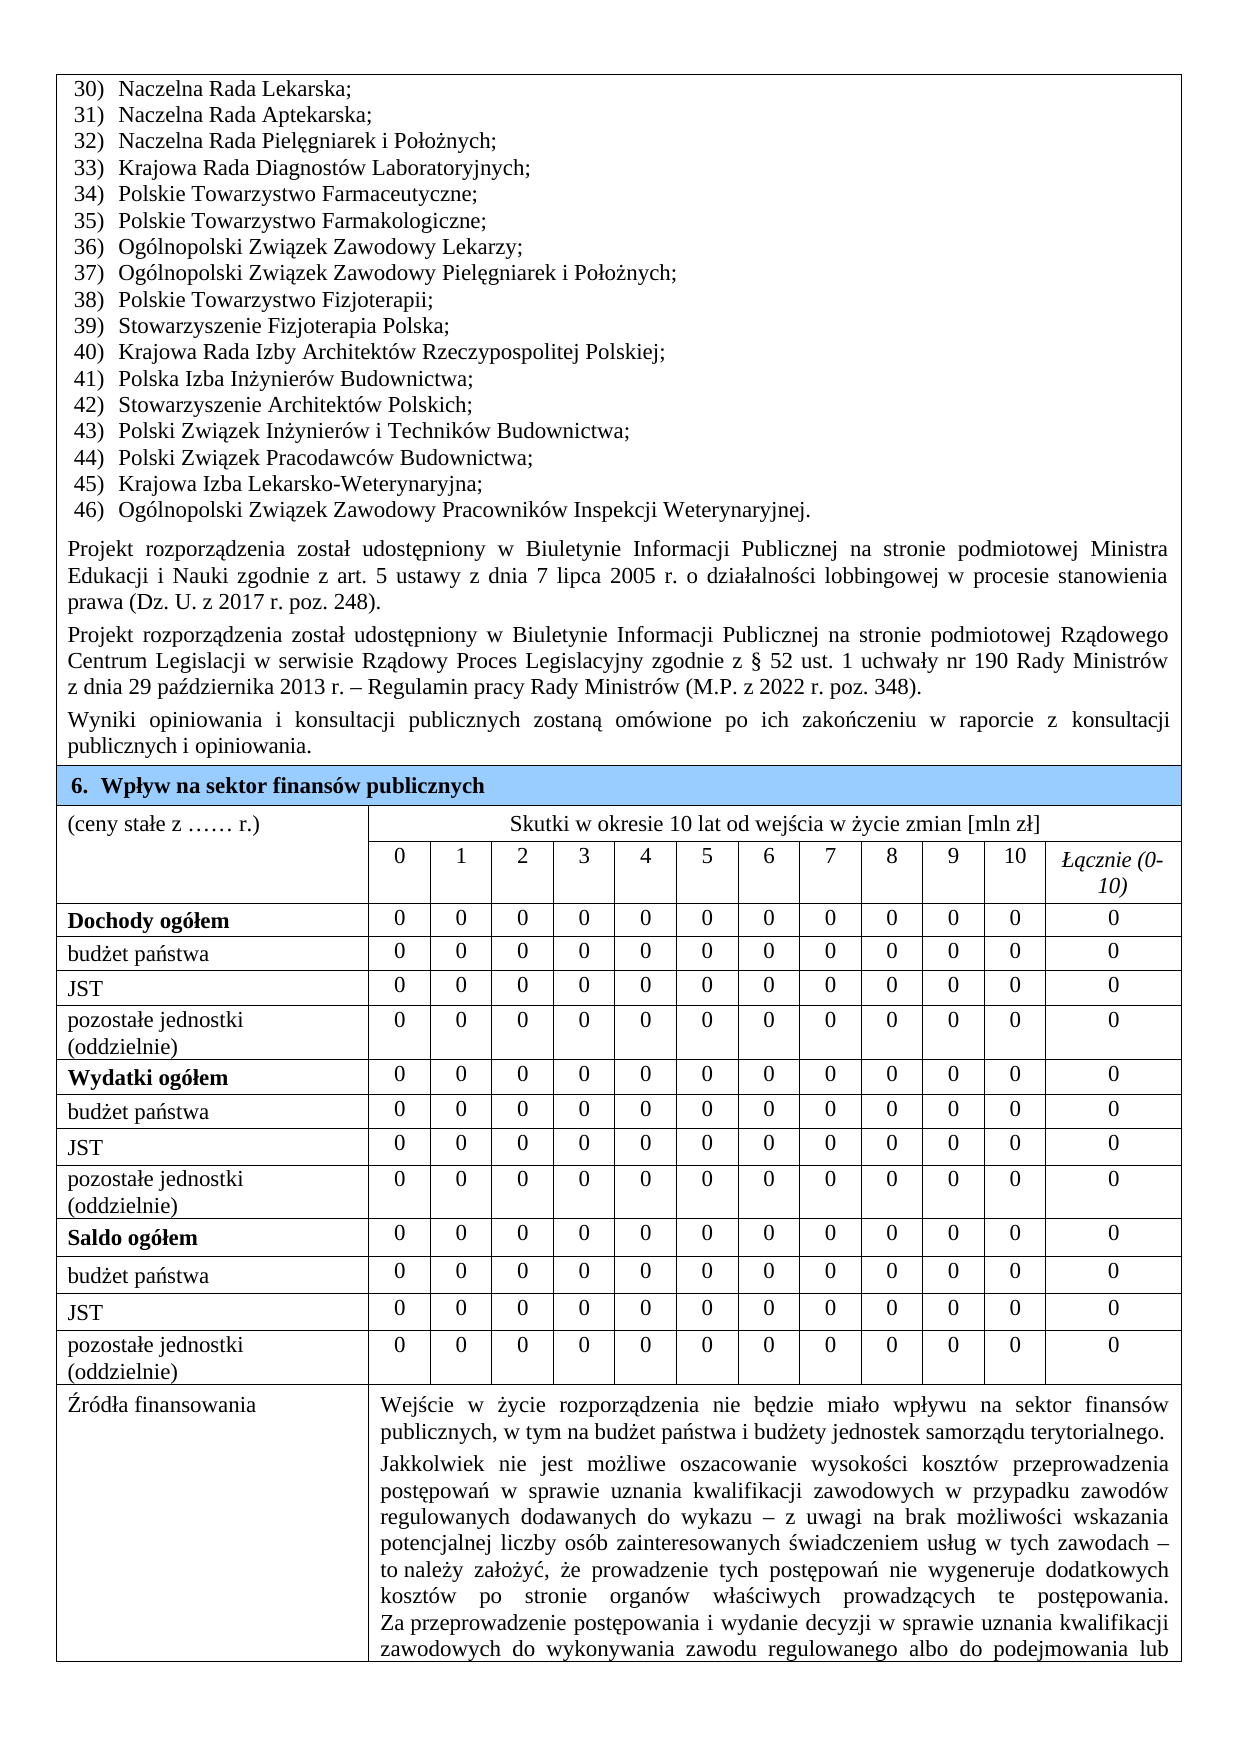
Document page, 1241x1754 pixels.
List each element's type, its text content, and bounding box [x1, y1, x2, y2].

table_cell 0 [923, 937, 984, 969]
table_cell budżet państwa [57, 1095, 368, 1128]
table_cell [369, 1385, 1181, 1661]
table_cell 0 [923, 1257, 984, 1293]
table_cell 0 [554, 1219, 614, 1256]
table_cell 0 [923, 1129, 984, 1164]
table_cell 0 [369, 1294, 430, 1330]
table_cell 0 [615, 1294, 676, 1330]
table_cell 0 [431, 904, 491, 936]
table_cell 0 [554, 1257, 614, 1293]
table_cell 0 [369, 937, 430, 969]
table_cell 0 [554, 904, 614, 936]
table_cell 0 [431, 1219, 491, 1256]
table_cell 0 [431, 1331, 491, 1384]
table_cell 0 [492, 1095, 553, 1128]
table_cell 0 [615, 1095, 676, 1128]
table_cell 0 [492, 1129, 553, 1164]
table_cell 0 [554, 1331, 614, 1384]
table_cell 0 [1046, 1294, 1181, 1330]
table_cell 0 [554, 1294, 614, 1330]
table_cell 3 [554, 842, 614, 903]
table_cell 0 [923, 1060, 984, 1093]
table_cell 0 [985, 1331, 1045, 1384]
table_cell Skutki w okresie 10 lat od wejścia w życie zmian [mln zł] [369, 806, 1181, 841]
table_cell Wydatki ogółem [57, 1060, 368, 1093]
table_cell 0 [492, 937, 553, 969]
table_cell 0 [677, 1006, 738, 1059]
table_cell 0 [923, 971, 984, 1005]
table_cell 0 [615, 1006, 676, 1059]
table_cell 0 [985, 937, 1045, 969]
table_cell 0 [739, 1129, 799, 1164]
table_cell 0 [615, 1219, 676, 1256]
table_cell 0 [739, 1219, 799, 1256]
table_cell 0 [923, 1006, 984, 1059]
table_cell 0 [369, 1257, 430, 1293]
table_cell 0 [739, 1006, 799, 1059]
table_cell 0 [492, 1257, 553, 1293]
table_cell 0 [739, 1294, 799, 1330]
table_cell JST [57, 1294, 368, 1330]
table_cell 0 [800, 1060, 861, 1093]
table_cell 9 [923, 842, 984, 903]
table_cell 0 [677, 1060, 738, 1093]
table_cell 0 [677, 1294, 738, 1330]
table_cell 0 [862, 937, 922, 969]
table_cell 0 [554, 937, 614, 969]
table_cell 0 [431, 1166, 491, 1218]
table_cell 0 [431, 1129, 491, 1164]
table_cell 1 [431, 842, 491, 903]
table_cell 0 [369, 842, 430, 903]
table_cell 0 [492, 971, 553, 1005]
table_cell 0 [1046, 1095, 1181, 1128]
table_cell 0 [554, 1095, 614, 1128]
table_cell 0 [492, 1060, 553, 1093]
table_cell 0 [800, 1166, 861, 1218]
table_cell 0 [677, 1095, 738, 1128]
table_cell 0 [923, 1166, 984, 1218]
table_cell 0 [677, 904, 738, 936]
table_cell 0 [923, 1095, 984, 1128]
table_cell Dochody ogółem [57, 904, 368, 936]
table_cell 0 [615, 904, 676, 936]
table_cell 0 [923, 1331, 984, 1384]
table_cell 0 [554, 1006, 614, 1059]
table_cell 0 [431, 1257, 491, 1293]
table_cell 0 [739, 937, 799, 969]
table_cell pozostałe jednostki (oddzielnie) [57, 1006, 368, 1059]
table_cell 0 [923, 1219, 984, 1256]
table_cell 0 [677, 937, 738, 969]
table_cell 0 [431, 937, 491, 969]
table_cell 0 [492, 1006, 553, 1059]
table_cell 0 [1046, 1219, 1181, 1256]
table_cell 0 [862, 1129, 922, 1164]
table_cell 0 [1046, 937, 1181, 969]
table_cell 0 [615, 1129, 676, 1164]
table_cell 4 [615, 842, 676, 903]
table_cell 0 [492, 1331, 553, 1384]
table_cell 0 [985, 971, 1045, 1005]
table_cell 0 [615, 1166, 676, 1218]
table_cell 0 [492, 1166, 553, 1218]
table_cell 0 [554, 1166, 614, 1218]
table_cell 7 [800, 842, 861, 903]
table_cell 6 [739, 842, 799, 903]
table_cell 0 [1046, 1331, 1181, 1384]
table_cell 0 [369, 1095, 430, 1128]
table_cell 0 [369, 1166, 430, 1218]
table_cell 0 [985, 1166, 1045, 1218]
table_cell 10 [985, 842, 1045, 903]
table_cell 0 [1046, 1166, 1181, 1218]
table_cell 0 [800, 1129, 861, 1164]
table_cell 0 [862, 1095, 922, 1128]
table_cell 0 [800, 1006, 861, 1059]
table_cell 0 [800, 1331, 861, 1384]
table_cell 0 [739, 904, 799, 936]
table_cell Źródła finansowania [57, 1385, 368, 1661]
table_cell 0 [800, 937, 861, 969]
table_cell 0 [492, 904, 553, 936]
table_cell 0 [1046, 1006, 1181, 1059]
table_cell 0 [369, 1219, 430, 1256]
table_cell 0 [862, 1166, 922, 1218]
table_cell 0 [554, 971, 614, 1005]
table_cell 0 [615, 1060, 676, 1093]
table_cell 0 [615, 1257, 676, 1293]
table_cell budżet państwa [57, 937, 368, 969]
table_cell 0 [862, 1257, 922, 1293]
table_cell 0 [862, 1219, 922, 1256]
table_cell 0 [985, 1060, 1045, 1093]
table_cell 0 [1046, 904, 1181, 936]
table_cell 0 [800, 1095, 861, 1128]
table_cell JST [57, 1129, 368, 1164]
table_cell 0 [615, 971, 676, 1005]
table_cell 0 [677, 1166, 738, 1218]
table_cell 0 [615, 937, 676, 969]
table_cell 0 [1046, 1060, 1181, 1093]
table_cell 0 [985, 1219, 1045, 1256]
table_cell 0 [677, 1129, 738, 1164]
table_cell 0 [369, 1129, 430, 1164]
table_cell 0 [677, 1331, 738, 1384]
table_cell 0 [985, 1095, 1045, 1128]
table_cell 0 [985, 1257, 1045, 1293]
table_cell 0 [862, 1331, 922, 1384]
table_cell 0 [985, 1294, 1045, 1330]
table_cell 0 [369, 1060, 430, 1093]
table_cell 0 [677, 971, 738, 1005]
table_cell pozostałe jednostki (oddzielnie) [57, 1331, 368, 1384]
table_cell 0 [369, 1006, 430, 1059]
table_cell 0 [492, 1294, 553, 1330]
table_cell 0 [985, 1006, 1045, 1059]
table_cell 0 [862, 1060, 922, 1093]
table_cell 0 [739, 971, 799, 1005]
table_cell 0 [431, 1294, 491, 1330]
table_cell 0 [677, 1257, 738, 1293]
table_cell 0 [1046, 1257, 1181, 1293]
table_cell 0 [369, 971, 430, 1005]
table_cell 0 [1046, 971, 1181, 1005]
table_cell 0 [985, 904, 1045, 936]
table_cell 0 [862, 1294, 922, 1330]
table_cell JST [57, 971, 368, 1005]
table_cell 0 [492, 1219, 553, 1256]
table_cell 2 [492, 842, 553, 903]
table_cell 0 [369, 904, 430, 936]
table_cell 0 [677, 1219, 738, 1256]
table_cell 0 [739, 1257, 799, 1293]
table_cell 0 [739, 1095, 799, 1128]
table_cell 0 [862, 1006, 922, 1059]
table_cell Wpływ na sektor finansów publicznych [57, 766, 1181, 805]
table_cell 5 [677, 842, 738, 903]
table_cell 0 [800, 971, 861, 1005]
table_cell 0 [985, 1129, 1045, 1164]
table_cell 0 [431, 971, 491, 1005]
table_cell 0 [431, 1095, 491, 1128]
table_cell 0 [862, 904, 922, 936]
table_cell 0 [431, 1006, 491, 1059]
table_cell 0 [431, 1060, 491, 1093]
table_cell 0 [615, 1331, 676, 1384]
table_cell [57, 75, 1181, 765]
table_cell 0 [800, 1294, 861, 1330]
table_cell (ceny stałe z …… r.) [57, 806, 368, 903]
table_cell 0 [369, 1331, 430, 1384]
table_cell 0 [800, 1219, 861, 1256]
table_cell 0 [800, 904, 861, 936]
table_cell 0 [554, 1060, 614, 1093]
table_cell 0 [800, 1257, 861, 1293]
table_cell 0 [1046, 1129, 1181, 1164]
table_cell 0 [554, 1129, 614, 1164]
table_cell Saldo ogółem [57, 1219, 368, 1256]
table_cell 0 [862, 971, 922, 1005]
table_cell 0 [923, 1294, 984, 1330]
table_cell Łącznie (0-10) [1046, 842, 1181, 903]
table_cell 8 [862, 842, 922, 903]
table_cell 0 [739, 1331, 799, 1384]
table_cell 0 [739, 1166, 799, 1218]
table_cell 0 [923, 904, 984, 936]
table_cell 0 [739, 1060, 799, 1093]
table_cell budżet państwa [57, 1257, 368, 1293]
table_cell pozostałe jednostki (oddzielnie) [57, 1166, 368, 1218]
